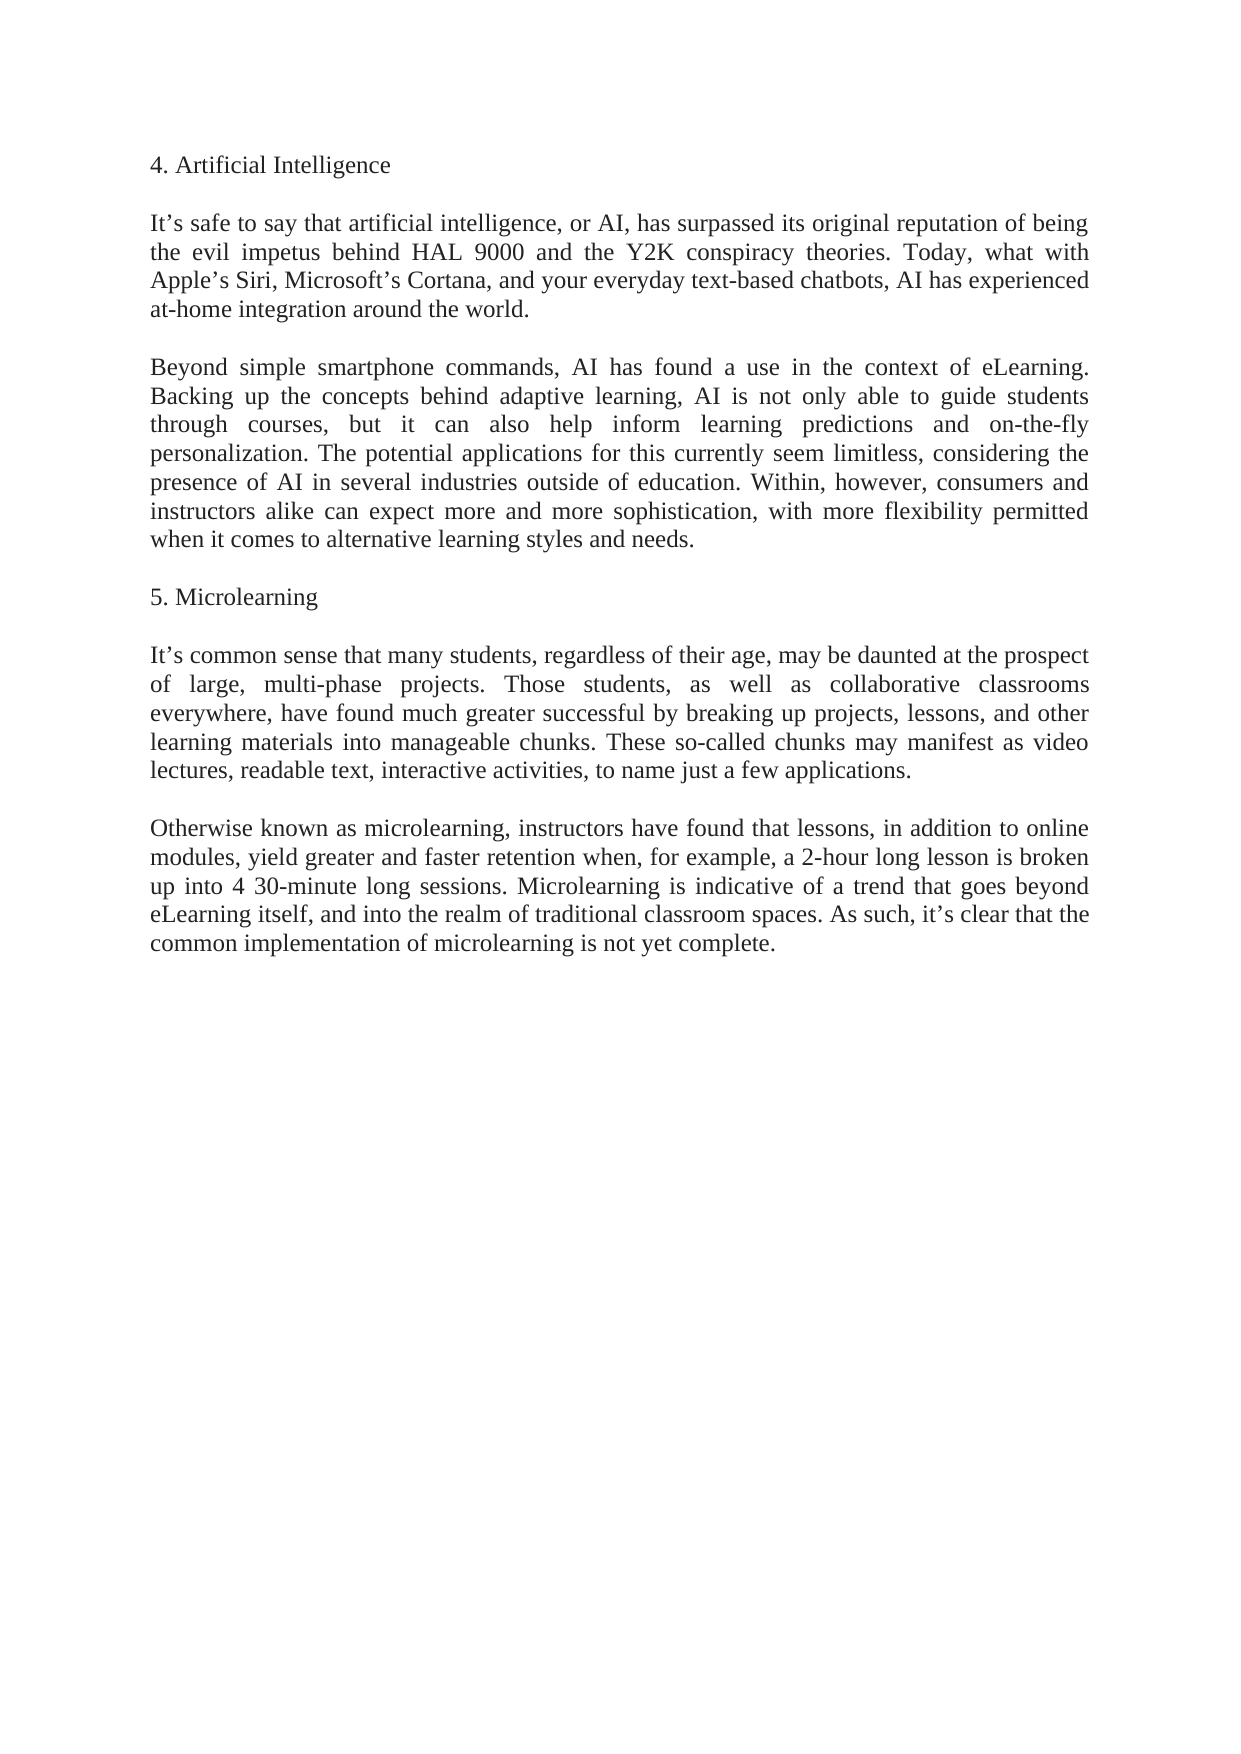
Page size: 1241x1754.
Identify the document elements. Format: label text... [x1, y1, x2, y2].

text It’s common sense that many students, regardless of their age, may be daunted at the prospect of large, multi-phase projects. Those students, as well as collaborative classrooms everywhere, have found much greater successful by breaking up projects, lessons, and other learning materials into manageable chunks. These so-called chunks may manifest as video lectures, readable text, interactive activities, to name just a few applications. [150, 640, 1090, 784]
text Otherwise known as microlearning, instructors have found that lessons, in addition to online modules, yield greater and faster retention when, for example, a 2-hour long lesson is broken up into 4 30-minute long sessions. Microlearning is indicative of a trend that goes beyond eLearning itself, and into the realm of traditional classroom spaces. As such, it’s clear that the common implementation of microlearning is not yet complete. [150, 813, 1090, 957]
text 5. Microlearning [150, 582, 1090, 611]
text Beyond simple smartphone commands, AI has found a use in the context of eLearning. Backing up the concepts behind adaptive learning, AI is not only able to guide students through courses, but it can also help inform learning predictions and on-the-fly personalization. The potential applications for this currently seem limitless, considering the presence of AI in several industries outside of education. Within, however, consumers and instructors alike can expect more and more sophistication, with more flexibility permitted when it comes to alternative learning styles and needs. [150, 352, 1090, 553]
text 4. Artificial Intelligence [150, 150, 1090, 179]
text It’s safe to say that artificial intelligence, or AI, has surpassed its original reputation of being the evil impetus behind HAL 9000 and the Y2K conspiracy theories. Today, what with Apple’s Siri, Microsoft’s Cortana, and your everyday text-based chatbots, AI has experienced at-home integration around the world. [150, 208, 1090, 323]
